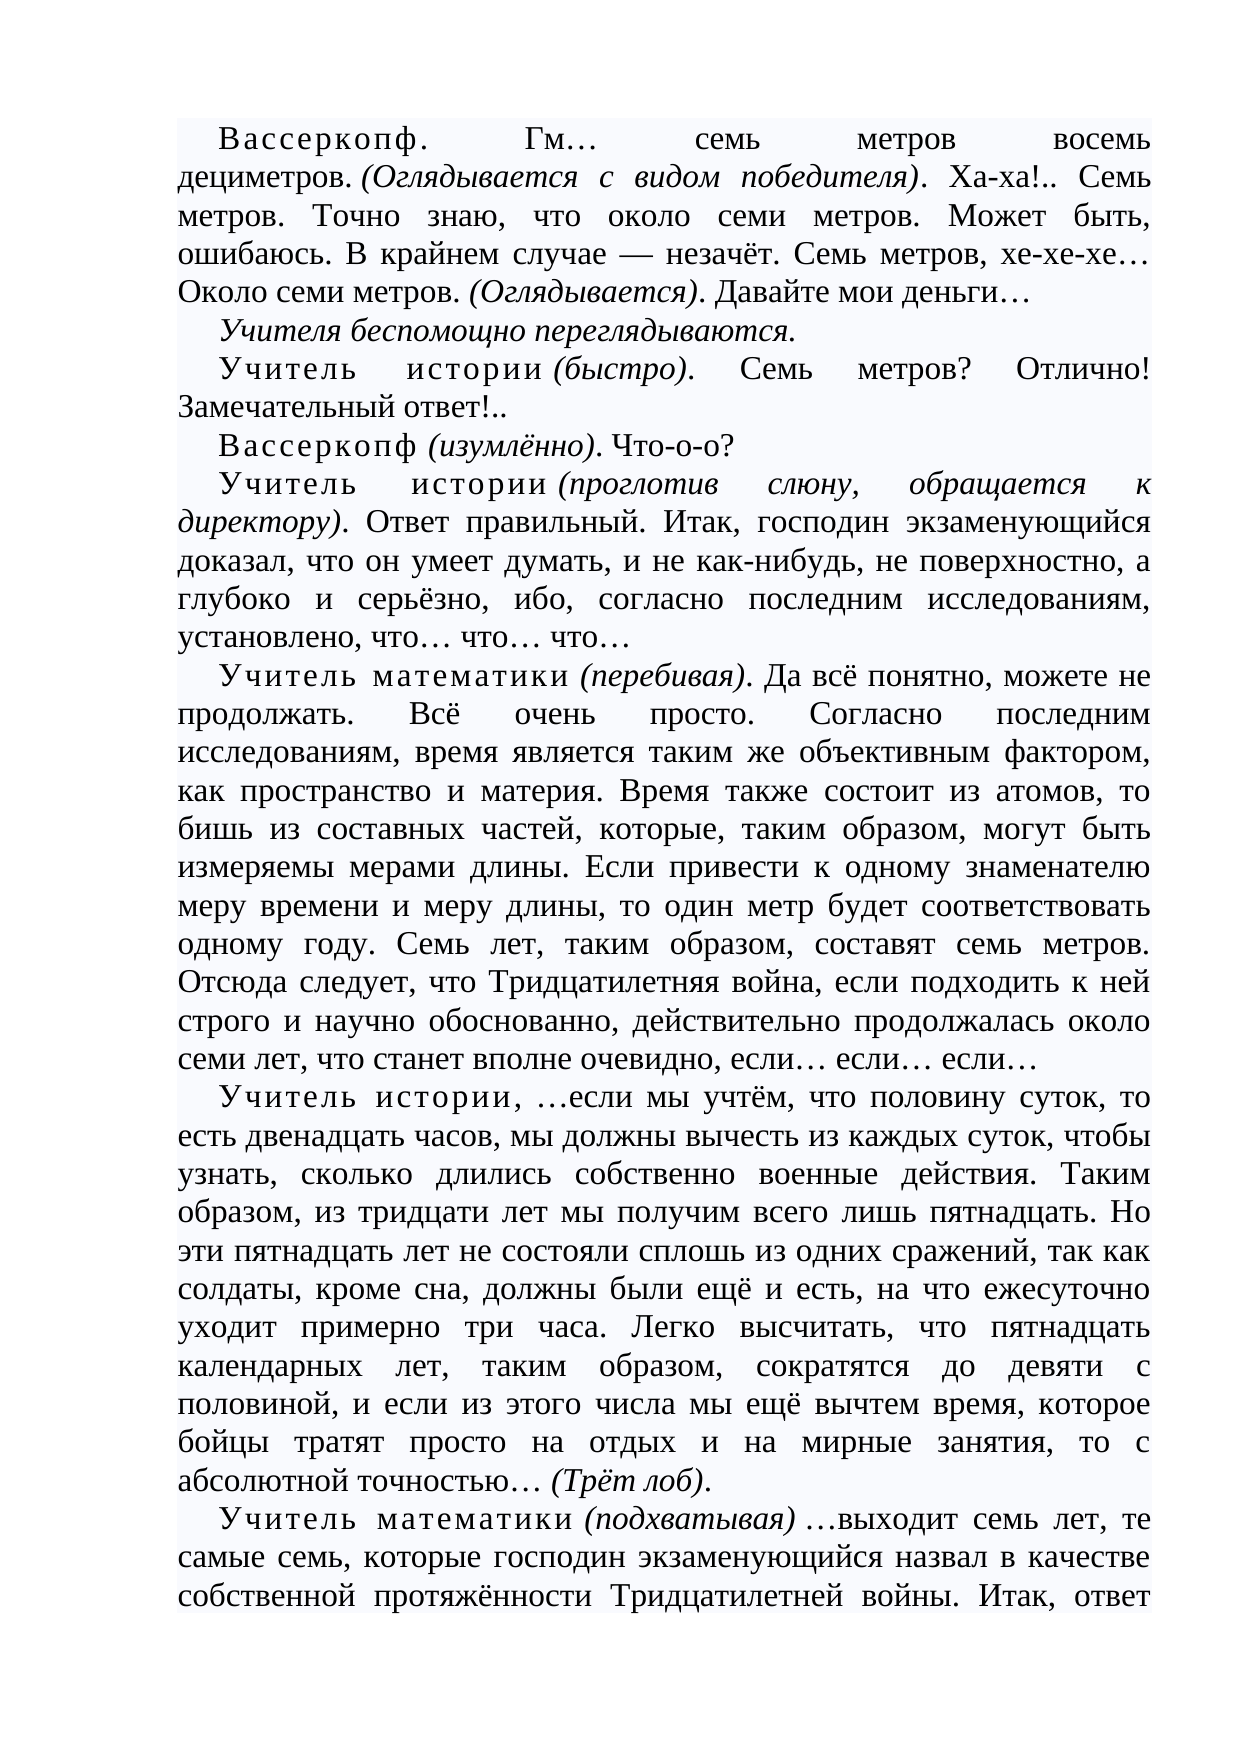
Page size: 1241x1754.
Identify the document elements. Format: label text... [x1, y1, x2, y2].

text Вассеркопф. Гм… семь метров восемь дециметров. (Оглядывается с видом победителя). Ха-ха!.. Семь метров. Точно знаю, что около семи метров. Может быть, ошибаюсь. В крайнем случае — незачёт. Семь метров, хе-хе-хе… Около семи метров. (Оглядывается). Давайте мои деньги… [177, 118, 1152, 310]
text Учитель истории (проглотив слюну, обращается к директору). Ответ правильный. Итак, господин экзаменующийся доказал, что он умеет думать, и не как-нибудь, не поверхностно, а глубоко и серьёзно, ибо, согласно последним исследованиям, установлено, что… что… что… [177, 463, 1152, 655]
text Учитель математики (перебивая). Да всё понятно, можете не продолжать. Всё очень просто. Согласно последним исследованиям, время является таким же объективным фактором, как пространство и материя. Время также состоит из атомов, то бишь из составных частей, которые, таким образом, могут быть измеряемы мерами длины. Если привести к одному знаменателю меру времени и меру длины, то один метр будет соответствовать одному году. Семь лет, таким образом, составят семь метров. Отсюда следует, что Тридцатилетняя война, если подходить к ней строго и научно обоснованно, действительно продолжалась около семи лет, что станет вполне очевидно, если… если… если… [177, 655, 1152, 1076]
text Учитель истории, …если мы учтём, что половину суток, то есть двенадцать часов, мы должны вычесть из каждых суток, чтобы узнать, сколько длились собственно военные действия. Таким образом, из тридцати лет мы получим всего лишь пятнадцать. Но эти пятнадцать лет не состояли сплошь из одних сражений, так как солдаты, кроме сна, должны были ещё и есть, на что ежесуточно уходит примерно три часа. Легко высчитать, что пятнадцать календарных лет, таким образом, сократятся до девяти с половиной, и если из этого числа мы ещё вычтем время, которое бойцы тратят просто на отдых и на мирные занятия, то с абсолютной точностью… (Трёт лоб). [177, 1076, 1152, 1498]
text Вассеркопф (изумлённо). Что-о-о? [177, 425, 1152, 463]
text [177, 1498, 1152, 1613]
text Учитель истории (быстро). Семь метров? Отлично! Замечательный ответ!.. [177, 348, 1152, 425]
text Учителя беспомощно переглядываются. [177, 310, 1152, 348]
